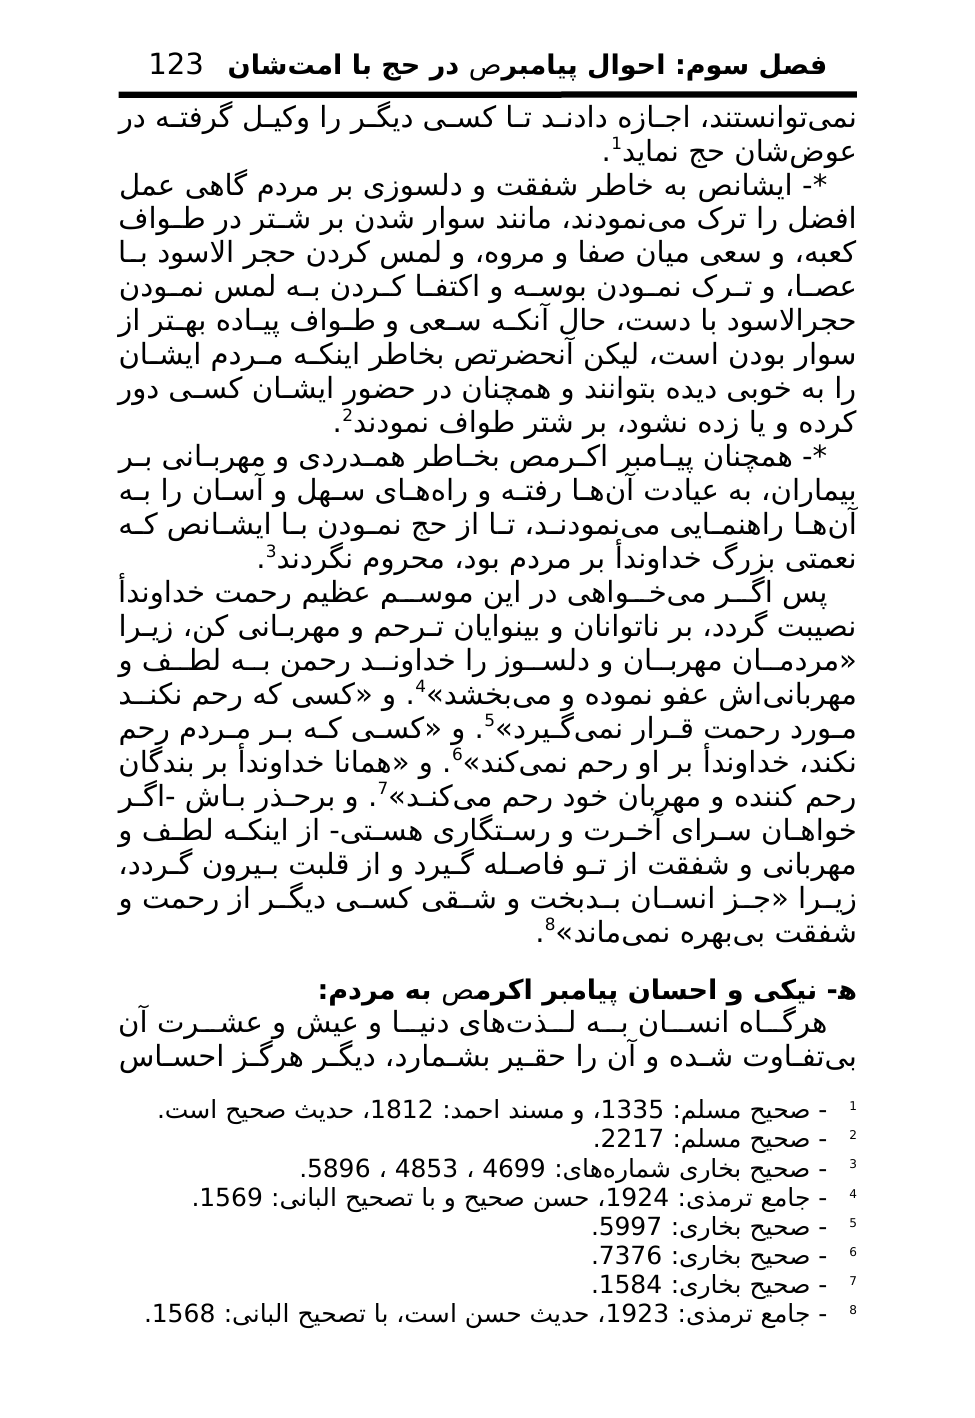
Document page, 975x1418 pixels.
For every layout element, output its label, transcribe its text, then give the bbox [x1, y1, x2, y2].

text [118, 100, 857, 168]
text پس اگر می‌خواهی در این موسم عظیم رحمت خداوندأ نصیبت گردد، بر ناتوانان و بینوایان ترحم و مهربانی کن، زیرا «مردمان مهربان و دلسوز را خداوند رحمن به لطف و مهربانی‌اش عفو نموده و می‌بخشد». و «کسی که رحم نکند مورد رحمت قرار نمی‌گیرد». و «کسی که بر مردم رحم نکند، خداوندأ بر او رحم نمی‌کند». و «همانا خداوندأ بر بندگان رحم کننده و مهربان خود رحم می‌کند». و برحذر باش -اگر خواهان سرای آخرت و رستگاری هستی- از اینکه لطف و مهربانی و شفقت از تو فاصله گیرد و از قلبت بیرون گردد، زیرا «جز انسان بدبخت و شقی کسی دیگر از رحمت و شفقت بی‌بهره نمی‌ماند». [118, 575, 857, 949]
text ﻫ- نیکی و احسان پیامبر اکرمص به مردم: [118, 974, 857, 1006]
text *- همچنان پیامبر اکرمص بخاطر همدردی و مهربانی بر بیماران، به عیادت آن‌ها رفته و راه‌های سهل و آسان را به آن‌ها راهنمایی می‌نمودند، تا از حج نمودن با ایشانص که نعمتی بزرگ خداوندأ بر مردم بود، محروم نگردند. [118, 439, 857, 575]
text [118, 1006, 857, 1074]
text *- ایشانص به خاطر شفقت و دلسوزی بر مردم گاهی عمل افضل را ترک می‌نمودند، مانند سوار شدن بر شتر در طواف کعبه، و سعی میان صفا و مروه، و لمس کردن حجر الاسود با عصا، و ترک نمودن بوسه و اکتفا کردن به لمس نمودن حجرالاسود با دست، حال آنکه سعی و طواف پیاده بهتر از سوار بودن است، لیکن آنحضرتص بخاطر اینکه مردم ایشان را به خوبی دیده بتوانند و همچنان در حضور ایشان کسی دور کرده و یا زده نشود، بر شتر طواف نمودند. [118, 168, 857, 439]
